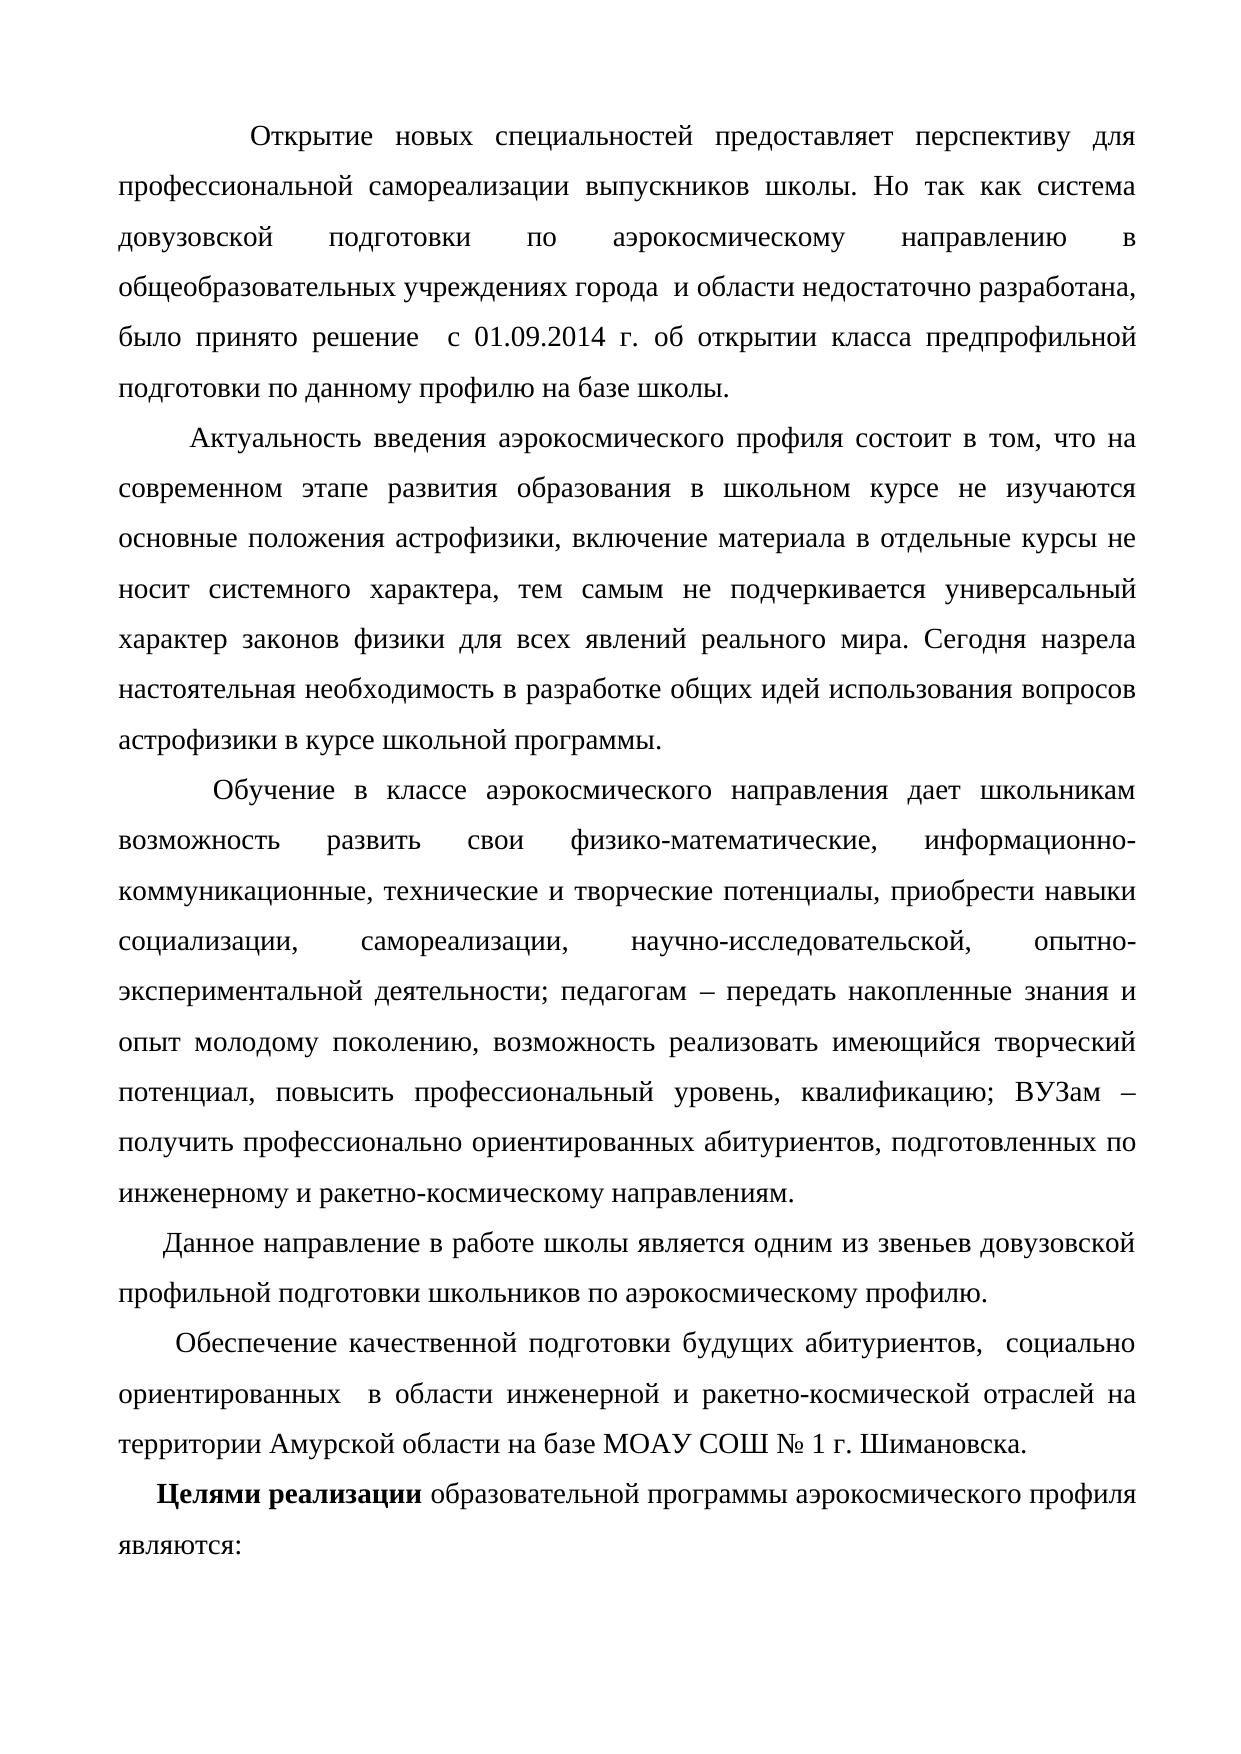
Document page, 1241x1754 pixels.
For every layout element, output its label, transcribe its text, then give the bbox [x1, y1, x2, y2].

text Данное направление в работе школы является одним из звеньев довузовской профильной подготовки школьников по аэрокосмическому профилю. [118, 1225, 1137, 1309]
text Обучение в классе аэрокосмического направления дает школьникам возможность развить свои физико-математические, информационно-коммуникационные, технические и творческие потенциалы, приобрести навыки социализации, самореализации, научно-исследовательской, опытно-экспериментальной деятельности; педагогам – передать накопленные знания и опыт молодому поколению, возможность реализовать имеющийся творческий потенциал, повысить профессиональный уровень, квалификацию; ВУЗам – получить профессионально ориентированных абитуриентов, подготовленных по инженерному и ракетно-космическому направлениям. [118, 772, 1137, 1208]
text Обеспечение качественной подготовки будущих абитуриентов, социально ориентированных в области инженерной и ракетно-космической отраслей на территории Амурской области на базе МОАУ СОШ № 1 г. Шимановска. [118, 1326, 1137, 1460]
text Актуальность введения аэрокосмического профиля состоит в том, что на современном этапе развития образования в школьном курсе не изучаются основные положения астрофизики, включение материала в отдельные курсы не носит системного характера, тем самым не подчеркивается универсальный характер законов физики для всех явлений реального мира. Сегодня назрела настоятельная необходимость в разработке общих идей использования вопросов астрофизики в курсе школьной программы. [118, 420, 1137, 755]
text Целями реализации образовательной программы аэрокосмического профиля являются: [118, 1477, 1137, 1560]
text Открытие новых специальностей предоставляет перспективу для профессиональной самореализации выпускников школы. Но так как система довузовской подготовки по аэрокосмическому направлению в общеобразовательных учреждениях города и области недостаточно разработана, было принято решение с 01.09.2014 г. об открытии класса предпрофильной подготовки по данному профилю на базе школы. [118, 118, 1137, 403]
